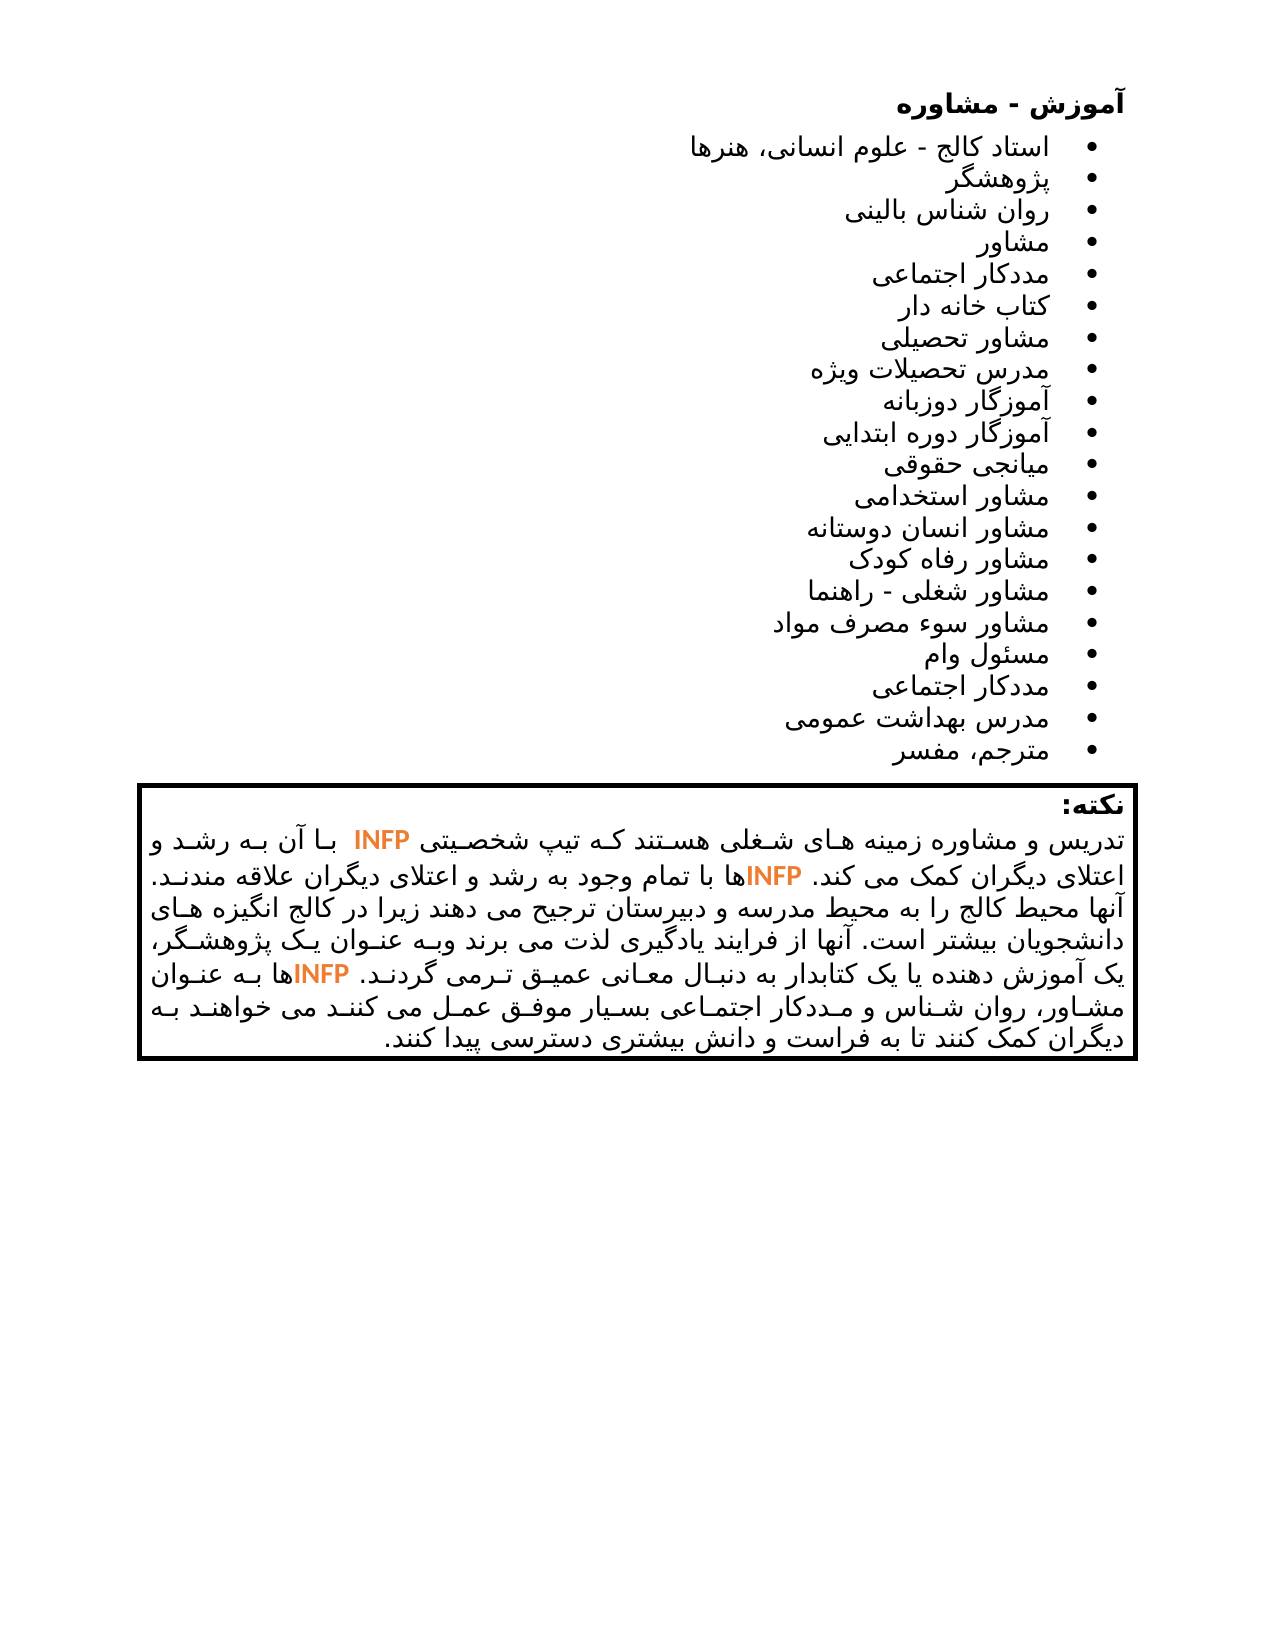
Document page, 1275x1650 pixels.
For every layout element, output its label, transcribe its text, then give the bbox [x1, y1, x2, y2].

list مددکار اجتماعی [150, 671, 1087, 702]
text تدریس و مشاوره زمینه های شغلی هستند که تیپ شخصیتی INFP با آن به رشد و اعتلای دیگران کمک می کند. INFPها با تمام وجود به رشد و اعتلای دیگران علاقه مندند. آنها محیط کالج را به محیط مدرسه و دبیرستان ترجیح می دهند زیرا در کالج انگیزه های دانشجویان بیشتر است. آنها از فرایند یادگیری لذت می برند وبه عنوان یک پژوهشگر، یک آموزش دهنده یا یک کتابدار به دنبال معانی عمیق ترمی گردند. INFPها به عنوان مشاور، روان شناس و مددکار اجتماعی بسیار موفق عمل می کنند می خواهند به دیگران کمک کنند تا به فراست و دانش بیشتری دسترسی پیدا کنند. [142, 814, 1133, 1056]
list مشاور تحصیلی [150, 322, 1087, 353]
list مددکار اجتماعی [150, 258, 1087, 290]
list مدرس تحصیلات ویژه [150, 353, 1087, 385]
list مشاور استخدامی [150, 480, 1087, 512]
list میانجی حقوقی [150, 449, 1087, 480]
list مترجم، مفسر [150, 734, 1087, 766]
text آموزش - مشاوره [150, 89, 1125, 121]
list مشاور انسان دوستانه [150, 512, 1087, 544]
text نکته: [142, 788, 1133, 814]
list مشاور سوء مصرف مواد [150, 607, 1087, 639]
list آموزگار دوزبانه [150, 385, 1087, 417]
list کتاب خانه دار [150, 290, 1087, 322]
list مدرس بهداشت عمومی [150, 702, 1087, 734]
list روان شناس بالینی [150, 195, 1087, 227]
list آموزگار دوره ابتدایی [150, 417, 1087, 449]
list مسئول وام [150, 639, 1087, 671]
list مشاور شغلی - راهنما [150, 575, 1087, 607]
list مشاور رفاه کودک [150, 544, 1087, 575]
list استاد کالج - علوم انسانی، هنرها [150, 131, 1087, 163]
list مشاور [150, 227, 1087, 258]
list پژوهشگر [150, 163, 1087, 195]
